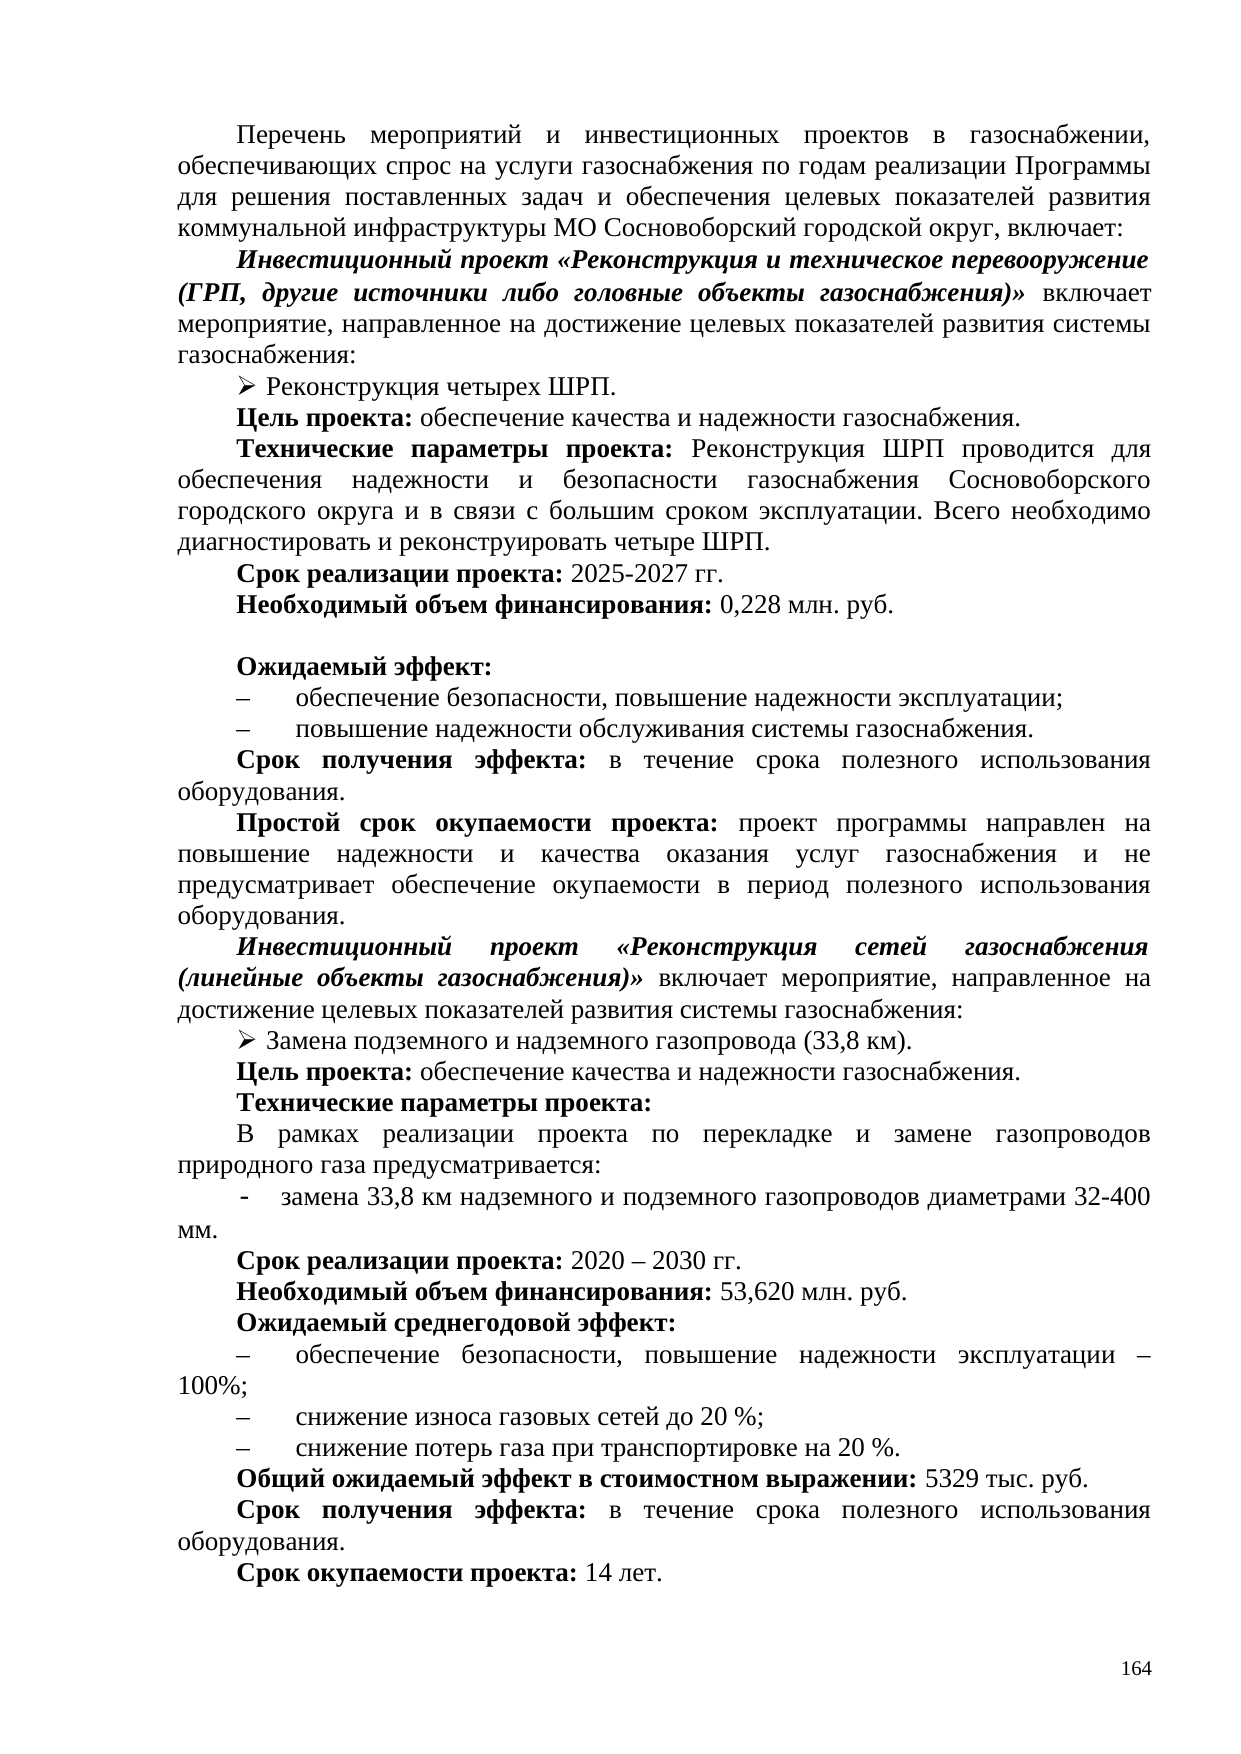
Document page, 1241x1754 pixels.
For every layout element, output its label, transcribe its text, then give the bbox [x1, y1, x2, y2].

list Реконструкция четырех ШРП. [177, 370, 1152, 401]
list Технические параметры проекта: Реконструкция ШРП проводится для обеспечения надежности и безопасности газоснабжения Сосновоборского городского округа и в связи с большим сроком эксплуатации. Всего необходимо диагностировать и реконструировать четыре ШРП. [177, 432, 1152, 557]
text Инвестиционный проект «Реконструкция и техническое перевооружение (ГРП, другие источники либо головные объекты газоснабжения)» включает мероприятие, направленное на достижение целевых показателей развития системы газоснабжения: [177, 243, 1152, 370]
list замена 33,8 км надземного и подземного газопроводов диаметрами 32-400 мм. [177, 1180, 1152, 1244]
list обеспечение безопасности, повышение надежности эксплуатации; [177, 681, 1152, 712]
list Перечень мероприятий и инвестиционных проектов в газоснабжении, обеспечивающих спрос на услуги газоснабжения по годам реализации Программы для решения поставленных задач и обеспечения целевых показателей развития коммунальной инфраструктуры МО Сосновоборский городской округ, включает: [177, 118, 1152, 243]
list снижение износа газовых сетей до 20 %; [177, 1400, 1152, 1431]
text Ожидаемый среднегодовой эффект: [177, 1307, 1152, 1338]
text Ожидаемый эффект: [177, 650, 1152, 681]
text Технические параметры проекта: [177, 1086, 1152, 1117]
text Цель проекта: обеспечение качества и надежности газоснабжения. [177, 1055, 1152, 1086]
text Простой срок окупаемости проекта: проект программы направлен на повышение надежности и качества оказания услуг газоснабжения и не предусматривает обеспечение окупаемости в период полезного использования оборудования. [177, 806, 1152, 930]
list Срок окупаемости проекта: 14 лет. [177, 1556, 1152, 1587]
text Необходимый объем финансирования: 53,620 млн. руб. [177, 1275, 1152, 1307]
text Срок реализации проекта: 2025-2027 гг. [177, 557, 1152, 588]
text В рамках реализации проекта по перекладке и замене газопроводов природного газа предусматривается: [177, 1117, 1152, 1180]
text Срок реализации проекта: 2020 – 2030 гг. [177, 1244, 1152, 1275]
text Необходимый объем финансирования: 0,228 млн. руб. [177, 588, 1152, 619]
list Замена подземного и надземного газопровода (33,8 км). [177, 1024, 1152, 1055]
text Срок получения эффекта: в течение срока полезного использования оборудования. [177, 743, 1152, 806]
text Срок получения эффекта: в течение срока полезного использования оборудования. [177, 1493, 1152, 1556]
list снижение потерь газа при транспортировке на 20 %. [177, 1431, 1152, 1462]
text Инвестиционный проект «Реконструкция сетей газоснабжения (линейные объекты газоснабжения)» включает мероприятие, направленное на достижение целевых показателей развития системы газоснабжения: [177, 930, 1152, 1024]
list обеспечение безопасности, повышение надежности эксплуатации – 100%; [177, 1338, 1152, 1400]
text Цель проекта: обеспечение качества и надежности газоснабжения. [177, 401, 1152, 432]
text Общий ожидаемый эффект в стоимостном выражении: 5329 тыс. руб. [177, 1462, 1152, 1493]
list повышение надежности обслуживания системы газоснабжения. [177, 712, 1152, 743]
